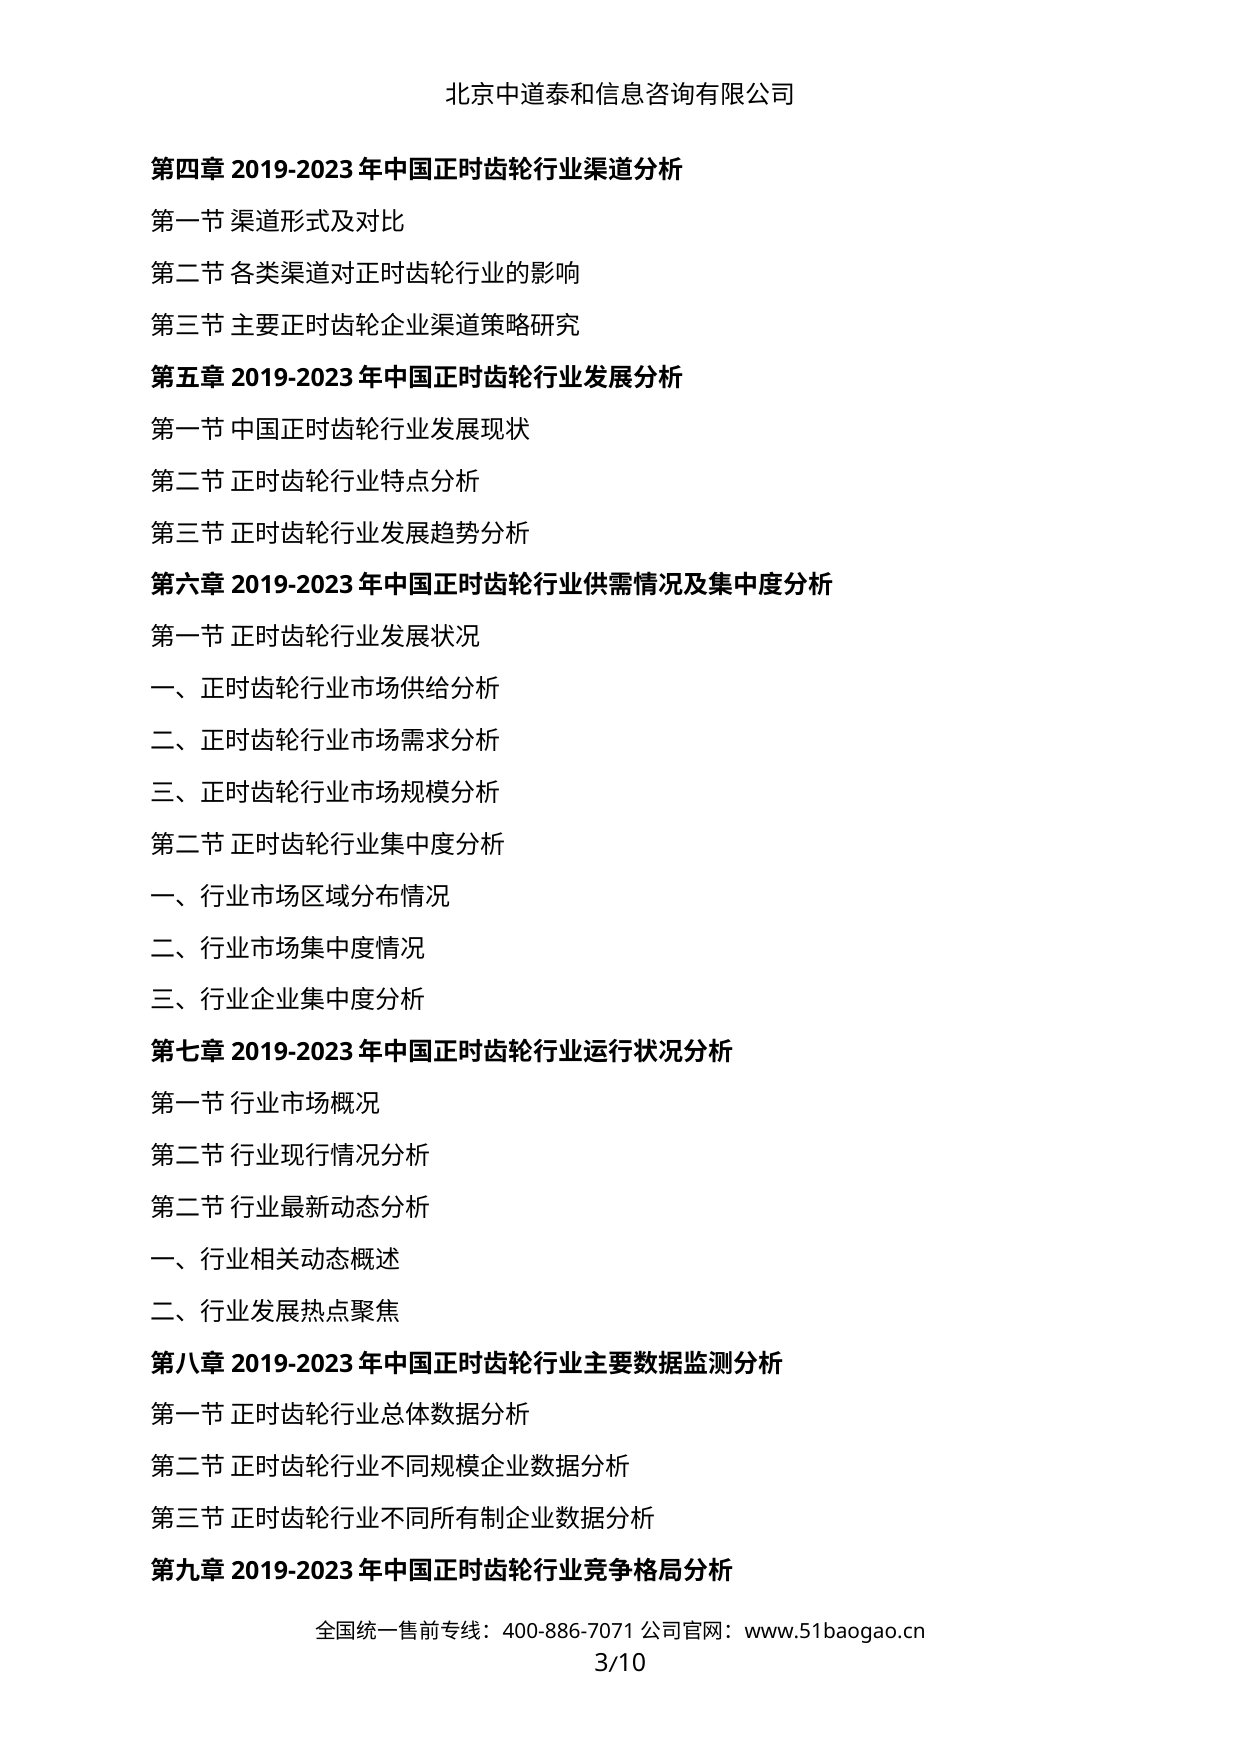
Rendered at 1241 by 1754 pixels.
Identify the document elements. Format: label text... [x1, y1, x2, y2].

text 一、行业相关动态概述 [150, 1239, 1090, 1276]
text 第二节 正时齿轮行业不同规模企业数据分析 [150, 1447, 1090, 1483]
text 二、行业市场集中度情况 [150, 928, 1090, 964]
text 第二节 正时齿轮行业集中度分析 [150, 824, 1090, 861]
text 第一节 中国正时齿轮行业发展现状 [150, 409, 1090, 446]
text 第七章 2019-2023年中国正时齿轮行业运行状况分析 [150, 1032, 1090, 1068]
text 第六章 2019-2023年中国正时齿轮行业供需情况及集中度分析 [150, 565, 1090, 601]
text 第二节 各类渠道对正时齿轮行业的影响 [150, 254, 1090, 290]
text 第二节 行业现行情况分析 [150, 1136, 1090, 1172]
text 第八章 2019-2023年中国正时齿轮行业主要数据监测分析 [150, 1343, 1090, 1379]
text 第三节 正时齿轮行业不同所有制企业数据分析 [150, 1499, 1090, 1535]
text 三、行业企业集中度分析 [150, 980, 1090, 1016]
text 第三节 正时齿轮行业发展趋势分析 [150, 513, 1090, 549]
text 第四章 2019-2023年中国正时齿轮行业渠道分析 [150, 150, 1090, 186]
text 第一节 行业市场概况 [150, 1084, 1090, 1120]
text 三、正时齿轮行业市场规模分析 [150, 772, 1090, 809]
text 第三节 主要正时齿轮企业渠道策略研究 [150, 306, 1090, 342]
text 二、正时齿轮行业市场需求分析 [150, 721, 1090, 757]
text 第九章 2019-2023年中国正时齿轮行业竞争格局分析 [150, 1551, 1090, 1587]
text 第五章 2019-2023年中国正时齿轮行业发展分析 [150, 357, 1090, 394]
text 第一节 正时齿轮行业发展状况 [150, 617, 1090, 653]
text 二、行业发展热点聚焦 [150, 1291, 1090, 1327]
text 第一节 渠道形式及对比 [150, 202, 1090, 238]
text 一、正时齿轮行业市场供给分析 [150, 669, 1090, 705]
text 第二节 行业最新动态分析 [150, 1187, 1090, 1224]
text 第二节 正时齿轮行业特点分析 [150, 461, 1090, 497]
text 一、行业市场区域分布情况 [150, 876, 1090, 912]
text 第一节 正时齿轮行业总体数据分析 [150, 1395, 1090, 1431]
